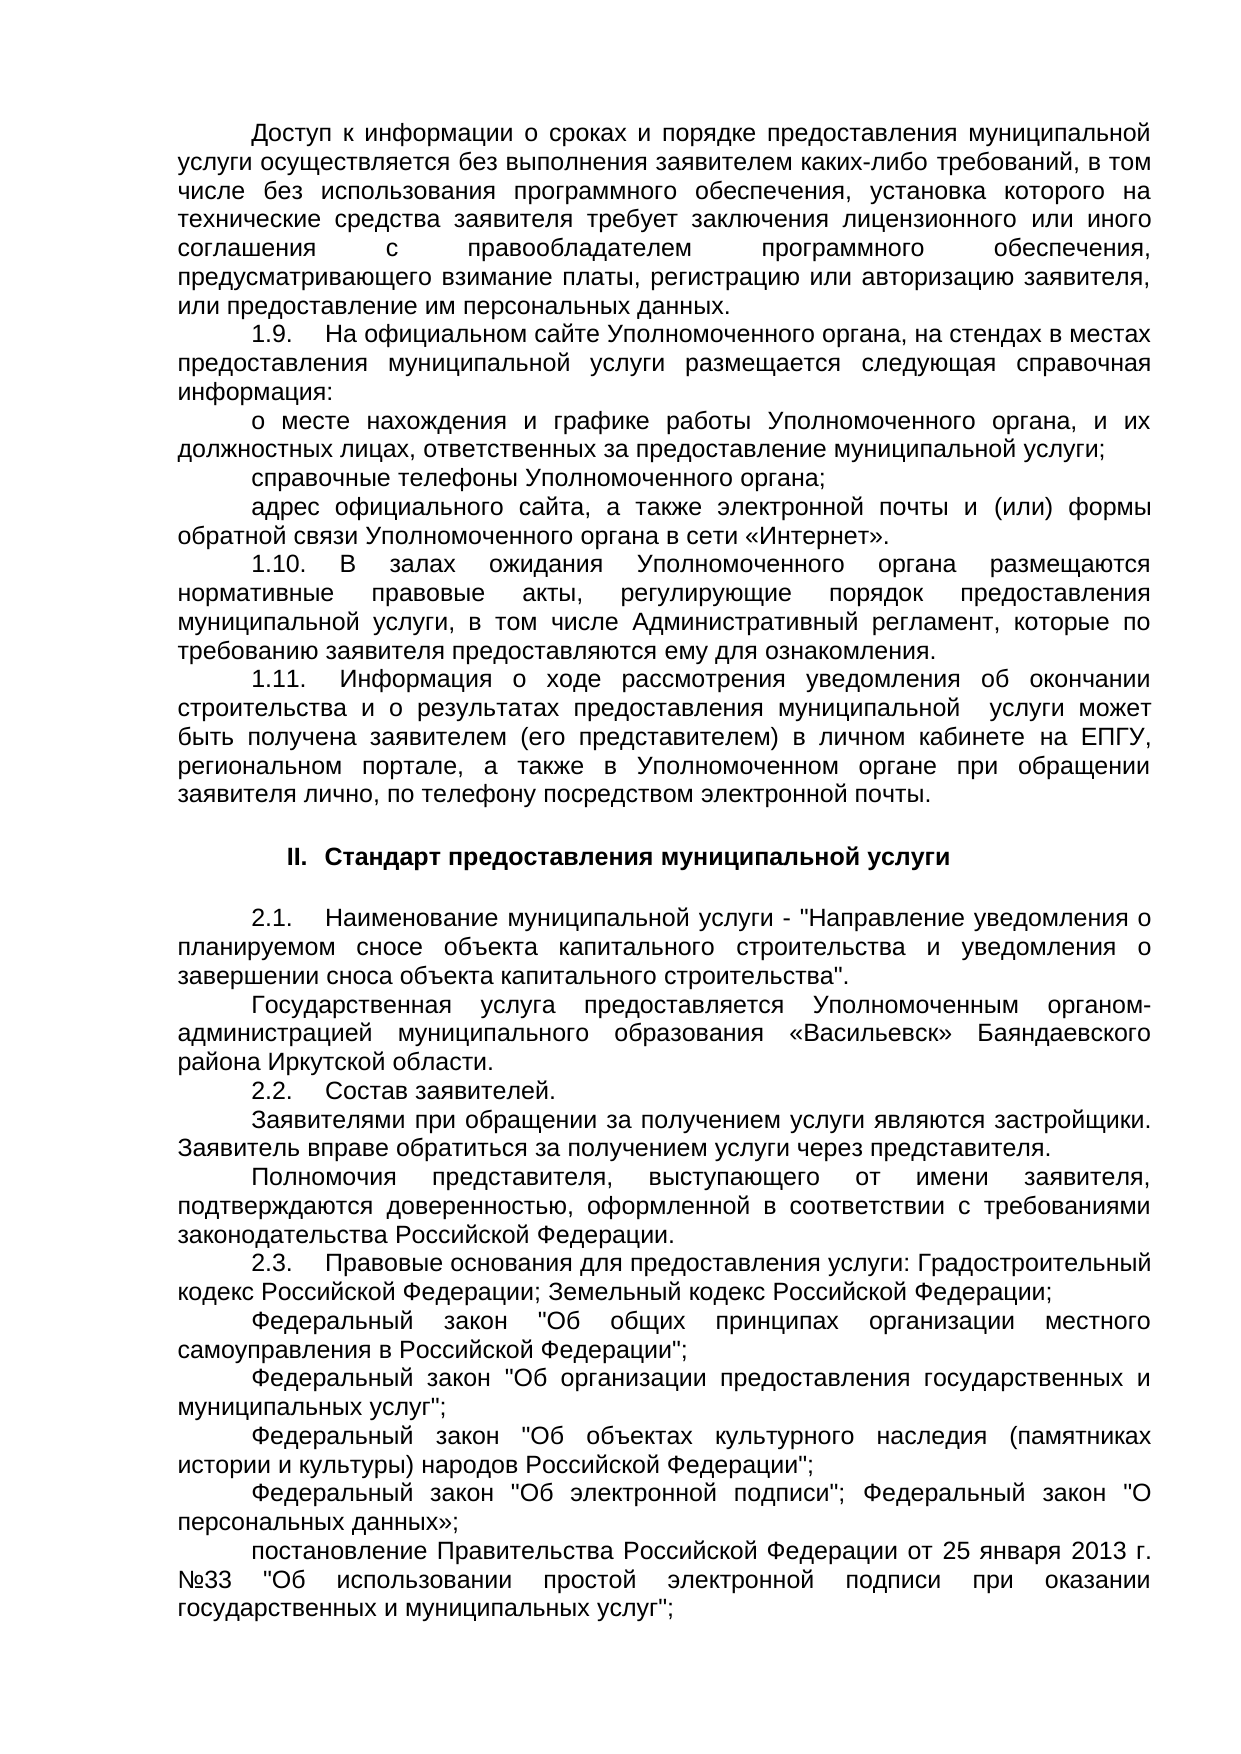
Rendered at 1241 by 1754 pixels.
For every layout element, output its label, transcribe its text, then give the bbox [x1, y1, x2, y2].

text Полномочия представителя, выступающего от имени заявителя, подтверждаются доверенностью, оформленной в соответствии с требованиями законодательства Российской Федерации. [177, 1162, 1152, 1248]
text Доступ к информации о сроках и порядке предоставления муниципальной услуги осуществляется без выполнения заявителем каких-либо требований, в том числе без использования программного обеспечения, установка которого на технические средства заявителя требует заключения лицензионного или иного соглашения с правообладателем программного обеспечения, предусматривающего взимание платы, регистрацию или авторизацию заявителя, или предоставление им персональных данных. [177, 118, 1152, 319]
list Состав заявителей. [177, 1076, 1152, 1105]
text Федеральный закон "Об объектах культурного наследия (памятниках истории и культуры) народов Российской Федерации"; [177, 1421, 1152, 1478]
text Федеральный закон "Об общих принципах организации местного самоуправления в Российской Федерации"; [177, 1306, 1152, 1363]
list Информация о ходе рассмотрения уведомления об окончании строительства и о результатах предоставления муниципальной услуги может быть получена заявителем (его представителем) в личном кабинете на ЕПГУ, региональном портале, а также в Уполномоченном органе при обращении заявителя лично, по телефону посредством электронной почты. [177, 664, 1152, 808]
list Наименование муниципальной услуги - "Направление уведомления о планируемом сносе объекта капитального строительства и уведомления о завершении сноса объекта капитального строительства". [177, 903, 1152, 990]
text постановление Правительства Российской Федерации от 25 января 2013 г. №33 "Об использовании простой электронной подписи при оказании государственных и муниципальных услуг"; [177, 1536, 1152, 1622]
text Федеральный закон "Об электронной подписи"; Федеральный закон "О персональных данных»; [177, 1478, 1152, 1536]
list На официальном сайте Уполномоченного органа, на стендах в местах предоставления муниципальной услуги размещается следующая справочная информация: [177, 319, 1152, 406]
text адрес официального сайта, а также электронной почты и (или) формы обратной связи Уполномоченного органа в сети «Интернет». [177, 492, 1152, 549]
list Правовые основания для предоставления услуги: Градостроительный кодекс Российской Федерации; Земельный кодекс Российской Федерации; [177, 1248, 1152, 1306]
list В залах ожидания Уполномоченного органа размещаются нормативные правовые акты, регулирующие порядок предоставления муниципальной услуги, в том числе Административный регламент, которые по требованию заявителя предоставляются ему для ознакомления. [177, 549, 1152, 664]
text о месте нахождения и графике работы Уполномоченного органа, и их должностных лицах, ответственных за предоставление муниципальной услуги; [177, 406, 1152, 463]
text Федеральный закон "Об организации предоставления государственных и муниципальных услуг"; [177, 1363, 1152, 1421]
subtitle Стандарт предоставления муниципальной услуги [287, 842, 1152, 870]
text Заявителями при обращении за получением услуги являются застройщики. Заявитель вправе обратиться за получением услуги через представителя. [177, 1105, 1152, 1162]
text Государственная услуга предоставляется Уполномоченным органом-администрацией муниципального образования «Васильевск» Баяндаевского района Иркутской области. [177, 990, 1152, 1076]
text справочные телефоны Уполномоченного органа; [177, 463, 1152, 492]
